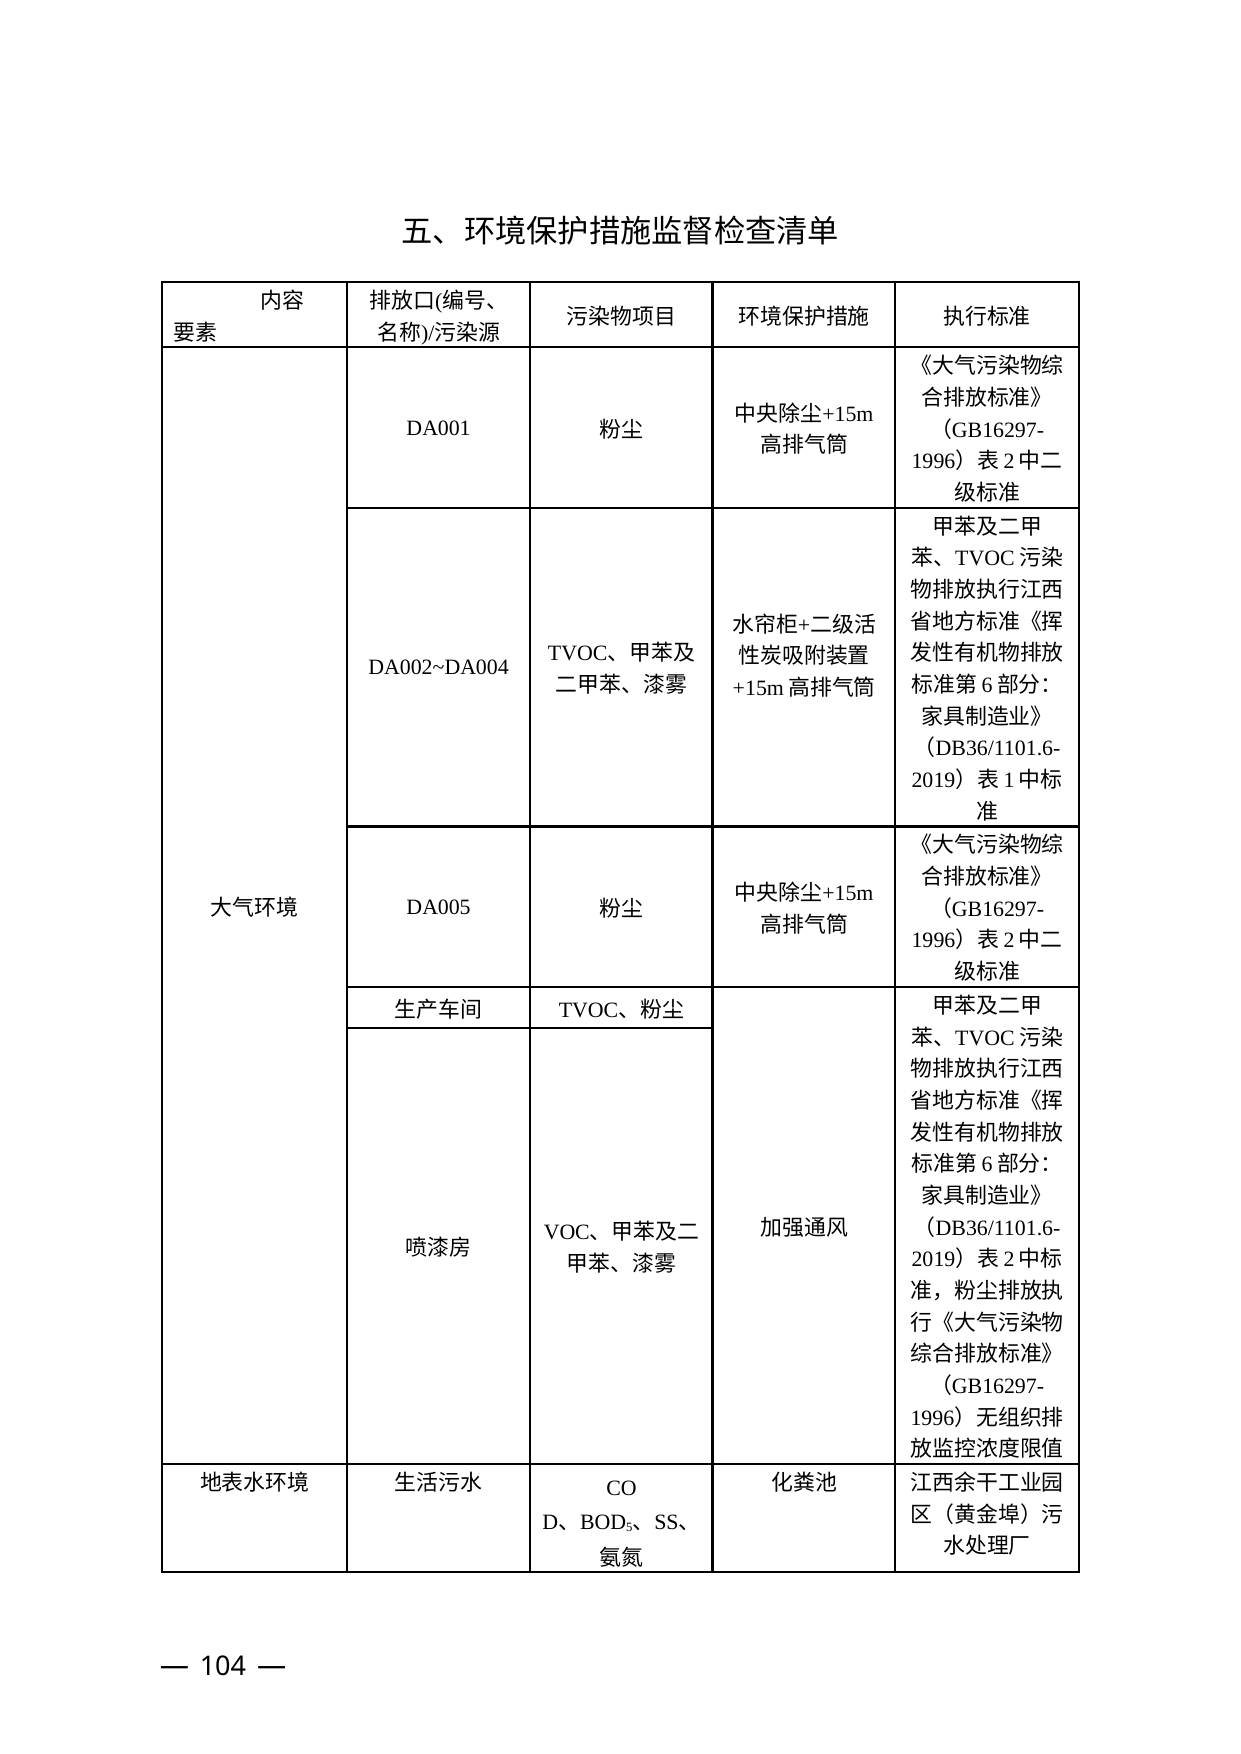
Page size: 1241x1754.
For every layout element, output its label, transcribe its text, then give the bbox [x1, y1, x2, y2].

table_cell 甲苯及二甲苯、TVOC污染物排放执行江西省地方标准《挥发性有机物排放标准第6部分：家具制造业》（DB36/1101.6-2019）表2中标准，粉尘排放执行《大气污染物综合排放标准》（GB16297-1996）无组织排放监控浓度限值 [896, 988, 1078, 1463]
table_cell DA001 [348, 348, 529, 507]
table_header 污染物项目 [531, 283, 711, 346]
table_cell 粉尘 [531, 348, 711, 507]
table_cell TVOC、甲苯及二甲苯、漆雾 [531, 509, 711, 825]
table_cell 加强通风 [714, 988, 894, 1463]
table_cell DA005 [348, 828, 529, 986]
table_header 执行标准 [896, 283, 1078, 346]
table_header 内容 要素 [163, 283, 346, 346]
table_cell 化粪池 [714, 1465, 894, 1571]
table_cell 生产车间 [348, 988, 529, 1027]
table_cell COD、BOD5、SS、氨氮 [531, 1465, 711, 1571]
table_cell 大气环境 [163, 348, 346, 1463]
table_cell 生活污水 [348, 1465, 529, 1571]
table_cell 《大气污染物综合排放标准》（GB16297-1996）表2中二级标准 [896, 828, 1078, 986]
table_cell 江西余干工业园区（黄金埠）污水处理厂 [896, 1465, 1078, 1571]
table_cell 中央除尘+15m高排气筒 [714, 348, 894, 507]
table_cell 地表水环境 [163, 1465, 346, 1571]
table_cell TVOC、粉尘 [531, 988, 711, 1027]
table_cell 《大气污染物综合排放标准》（GB16297-1996）表2中二级标准 [896, 348, 1078, 507]
table_cell 喷漆房 [348, 1029, 529, 1463]
table_cell 甲苯及二甲苯、TVOC污染物排放执行江西省地方标准《挥发性有机物排放标准第6部分：家具制造业》（DB36/1101.6-2019）表1中标准 [896, 509, 1078, 825]
list 环境保护措施监督检查清单 [159, 206, 1081, 252]
table_cell 粉尘 [531, 828, 711, 986]
table_cell DA002~DA004 [348, 509, 529, 825]
table_header 环境保护措施 [714, 283, 894, 346]
table_cell VOC、甲苯及二甲苯、漆雾 [531, 1029, 711, 1463]
table_header 排放口(编号、 名称)/污染源 [348, 283, 529, 346]
table_cell 水帘柜+二级活性炭吸附装置+15m高排气筒 [714, 509, 894, 825]
table_cell 中央除尘+15m高排气筒 [714, 828, 894, 986]
